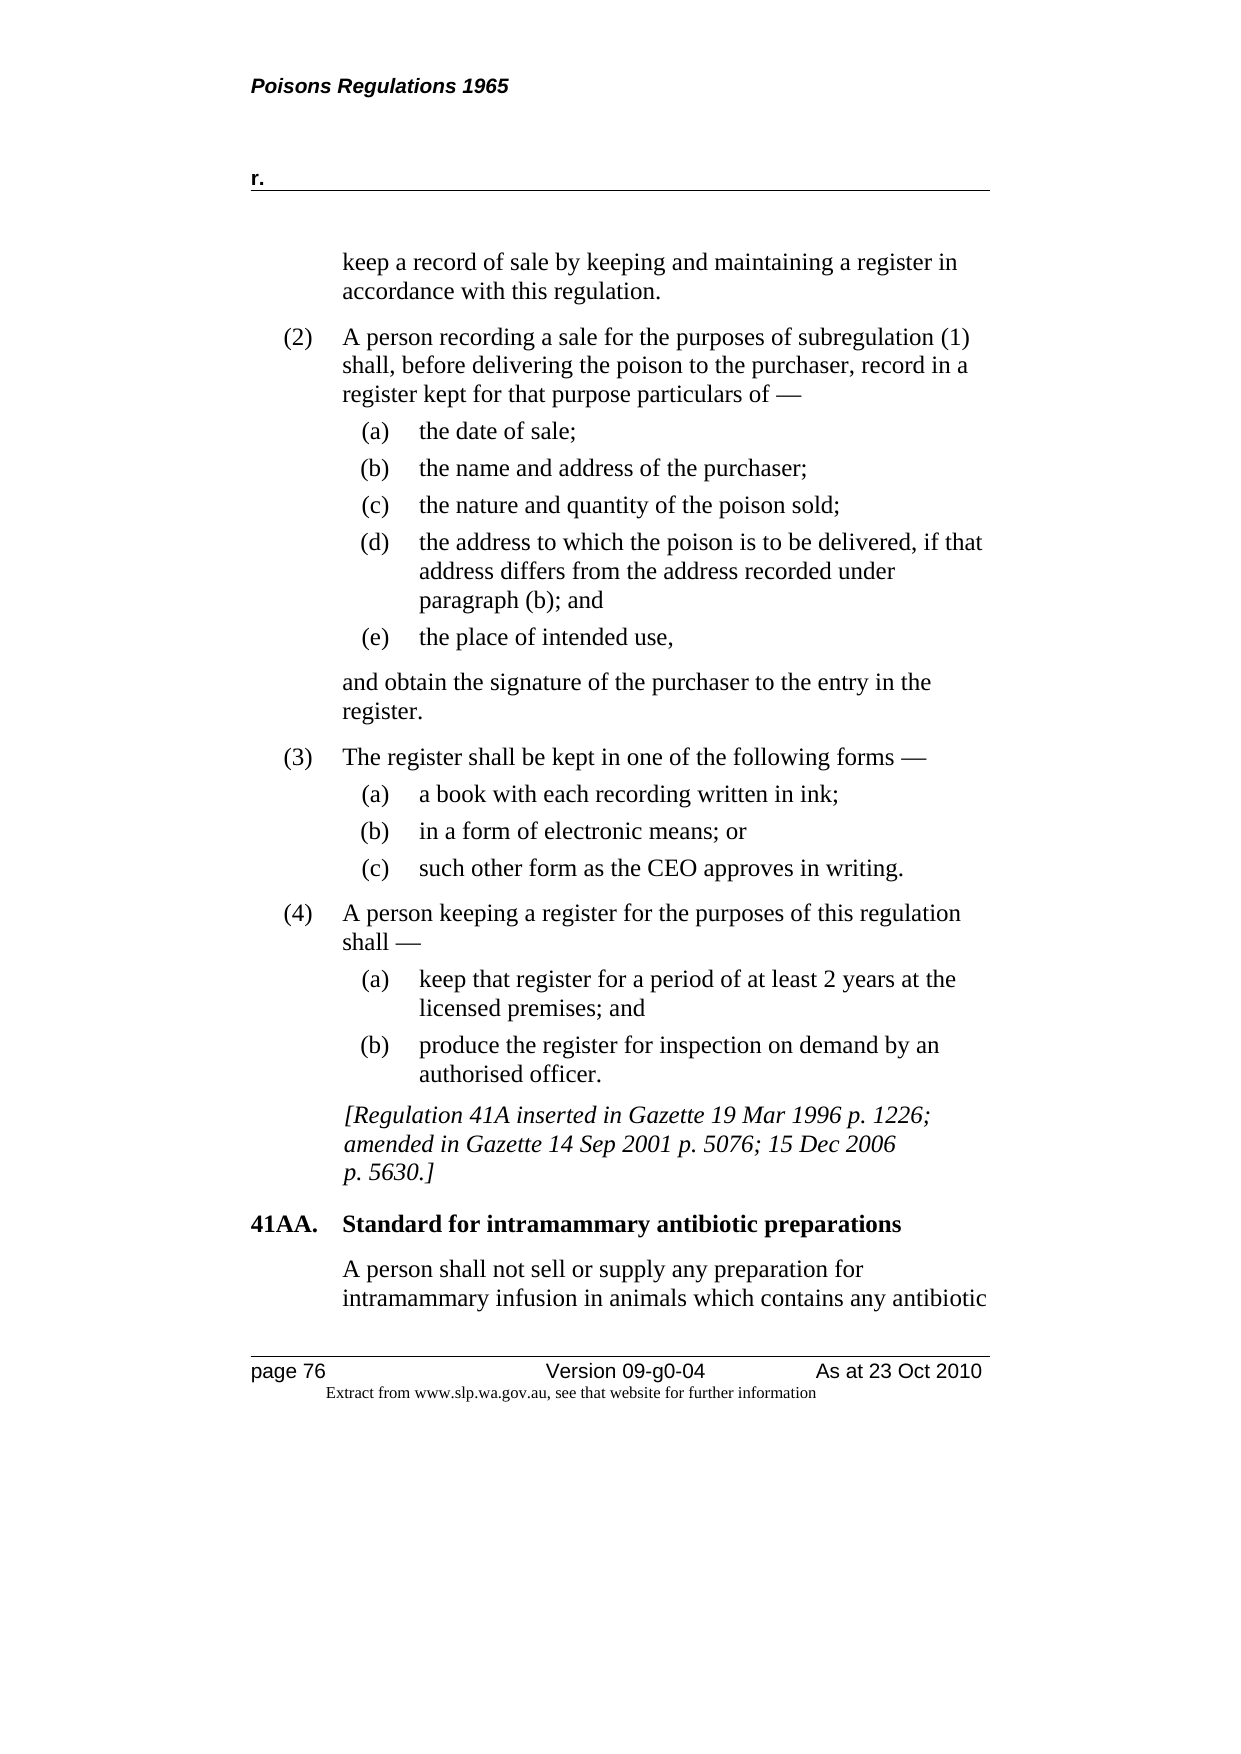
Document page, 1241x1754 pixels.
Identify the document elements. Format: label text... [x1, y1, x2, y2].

text (b) produce the register for inspection on demand by an authorised officer. [251, 1030, 990, 1087]
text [251, 1254, 990, 1312]
text (c) such other form as the CEO approves in writing. [251, 853, 990, 882]
text (b) the name and address of the purchaser; [251, 453, 990, 482]
text (a) the date of sale; [251, 416, 990, 445]
text (b) in a form of electronic means; or [251, 816, 990, 844]
text (4) A person keeping a register for the purposes of this regulation shall — [251, 898, 990, 956]
text and obtain the signature of the purchaser to the entry in the register. [251, 667, 990, 725]
text (c) the nature and quantity of the poison sold; [251, 490, 990, 519]
text (2) A person recording a sale for the purposes of subregulation (1) shall, before delivering the poison to the purchaser, record in a register kept for that purpose particulars of — [251, 322, 990, 408]
text (a) keep that register for a period of at least 2 years at the licensed premises; and [251, 964, 990, 1022]
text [251, 247, 990, 305]
subtitle 41AA. Standard for intramammary antibiotic preparations [251, 1209, 990, 1238]
text (d) the address to which the poison is to be delivered, if that address differs from the address recorded under paragraph (b); and [251, 527, 990, 614]
text [Regulation 41A inserted in Gazette 19 Mar 1996 p. 1226; amended in Gazette 14 Sep 2001 p. 5076; 15 Dec 2006 p. 5630.] [251, 1100, 990, 1186]
text (e) the place of intended use, [251, 622, 990, 651]
text (3) The register shall be kept in one of the following forms — [251, 742, 990, 770]
text (a) a book with each recording written in ink; [251, 779, 990, 807]
